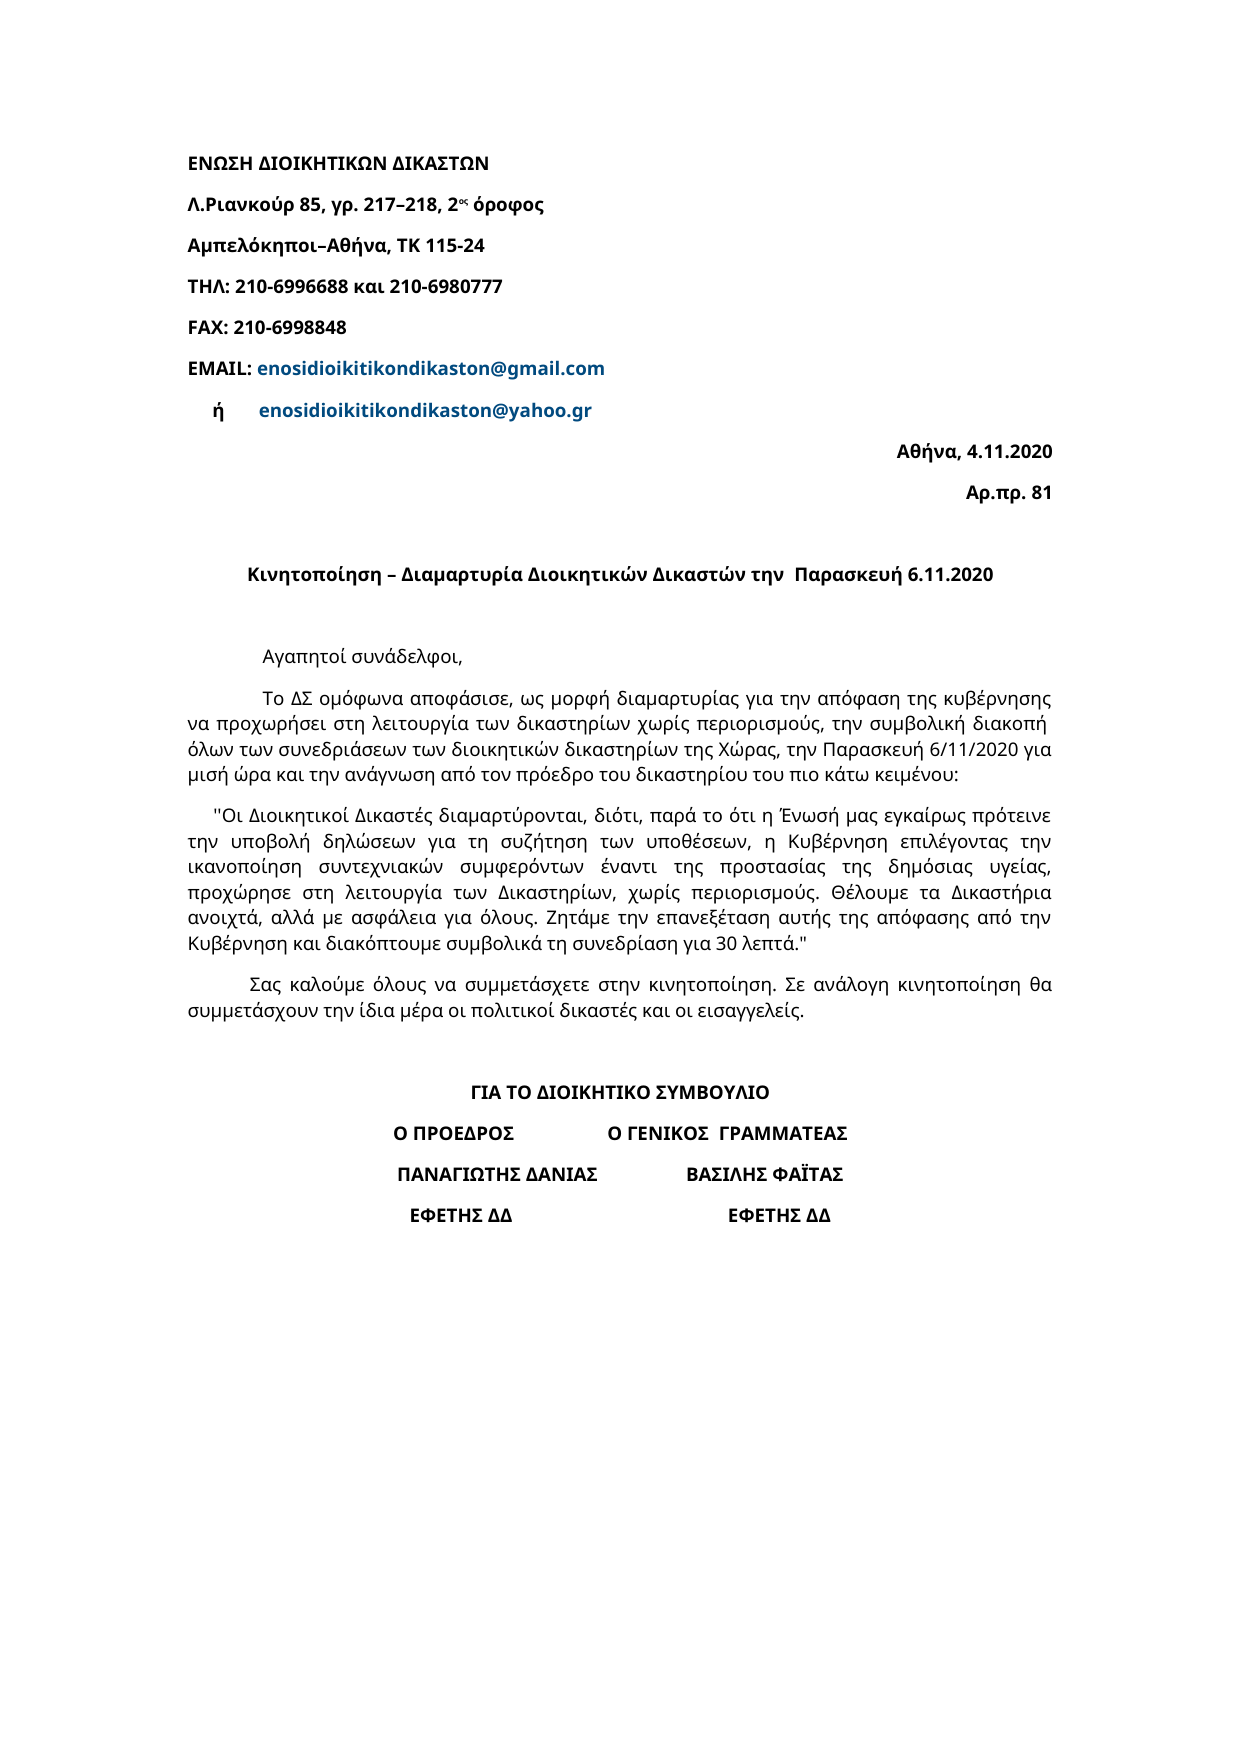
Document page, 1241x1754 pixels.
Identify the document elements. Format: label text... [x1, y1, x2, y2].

text ''Οι Διοικητικοί Δικαστές διαμαρτύρονται, διότι, παρά το ότι η Ένωσή μας εγκαίρως πρότεινε την υποβολή δηλώσεων για τη συζήτηση των υποθέσεων, η Κυβέρνηση επιλέγοντας την ικανοποίηση συντεχνιακών συμφερόντων έναντι της προστασίας της δημόσιας υγείας, προχώρησε στη λειτουργία των Δικαστηρίων, χωρίς περιορισμούς. Θέλουμε τα Δικαστήρια ανοιχτά, αλλά με ασφάλεια για όλους. Ζητάμε την επανεξέταση αυτής της απόφασης από την Κυβέρνηση και διακόπτουμε συμβολικά τη συνεδρίαση για 30 λεπτά." [187, 803, 1053, 956]
text Αρ.πρ. 81 [187, 479, 1053, 505]
text Σας καλούμε όλους να συμμετάσχετε στην κινητοποίηση. Σε ανάλογη κινητοποίηση θα συμμετάσχουν την ίδια μέρα οι πολιτικοί δικαστές και οι εισαγγελείς. [187, 971, 1053, 1022]
text Κινητοποίηση – Διαμαρτυρία Διοικητικών Δικαστών την Παρασκευή 6.11.2020 [187, 561, 1053, 587]
text Αμπελόκηποι–Αθήνα, ΤΚ 115-24 [187, 232, 1053, 258]
text Το ΔΣ ομόφωνα αποφάσισε, ως μορφή διαμαρτυρίας για την απόφαση της κυβέρνησης να προχωρήσει στη λειτουργία των δικαστηρίων χωρίς περιορισμούς, την συμβολική διακοπή όλων των συνεδριάσεων των διοικητικών δικαστηρίων της Χώρας, την Παρασκευή 6/11/2020 για μισή ώρα και την ανάγνωση από τον πρόεδρο του δικαστηρίου του πιο κάτω κειμένου: [187, 685, 1053, 787]
text ΓΙΑ ΤΟ ΔΙΟΙΚΗΤΙΚΟ ΣΥΜΒΟΥΛΙΟ [187, 1079, 1053, 1105]
text O ΠΡΟΕΔΡΟΣ Ο ΓΕΝΙΚΟΣ ΓΡΑΜΜΑΤΕΑΣ [187, 1120, 1053, 1146]
text Αγαπητοί συνάδελφοι, [187, 644, 1053, 669]
text FAX: 210-6998848 [187, 314, 1053, 340]
text Αθήνα, 4.11.2020 [187, 438, 1053, 463]
text ΕΝΩΣΗ ΔΙΟΙΚΗΤΙΚΩΝ ΔΙΚΑΣΤΩΝ [187, 150, 1053, 176]
text ΤΗΛ: 210-6996688 και 210-6980777 [187, 273, 1053, 299]
text ή enosidioikitikondikaston@yahoo.gr [187, 397, 1053, 422]
text ΕΜΑΙL: enosidioikitikondikaston@gmail.com [187, 356, 1053, 381]
text Λ.Ριανκούρ 85, γρ. 217–218, 2ος όροφος [187, 191, 1053, 217]
text ΕΦΕΤΗΣ ΔΔ ΕΦΕΤΗΣ ΔΔ [187, 1203, 1053, 1228]
text ΠΑΝΑΓΙΩΤΗΣ ΔΑΝΙΑΣ ΒΑΣΙΛΗΣ ΦΑΪΤΑΣ [187, 1161, 1053, 1187]
